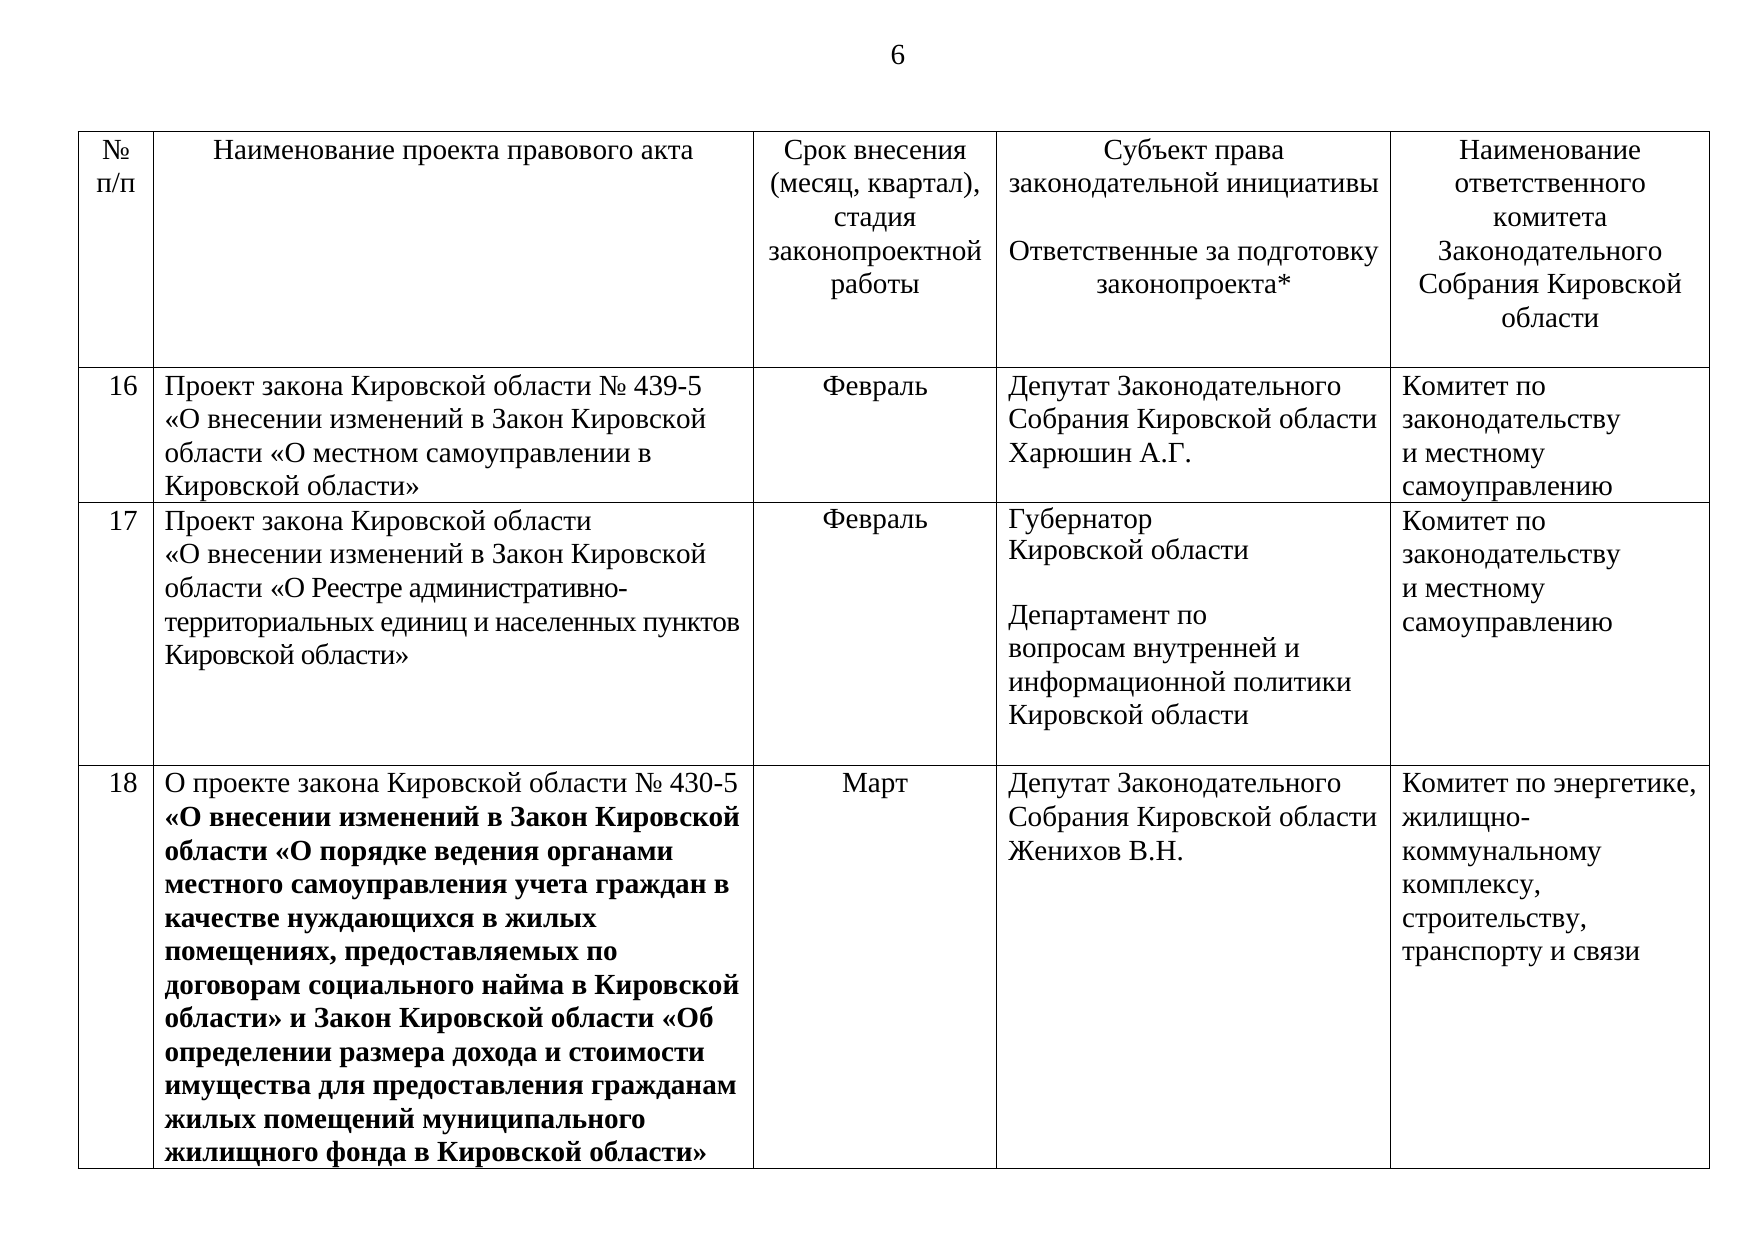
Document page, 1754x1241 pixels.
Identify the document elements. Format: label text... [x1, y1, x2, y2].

table_cell [79, 503, 153, 764]
table_cell [79, 368, 153, 502]
table_cell Март [754, 766, 996, 1168]
table_cell Февраль [754, 503, 996, 764]
table_cell Депутат Законодательного Собрания Кировской области Женихов В.Н. [997, 766, 1390, 1168]
table_header Субъект права законодательной инициативы Ответственные за подготовку законопроекта* [997, 132, 1390, 367]
table_header Наименование проекта правового акта [154, 132, 753, 367]
table_header Наименование ответственного комитета Законодательного Собрания Кировской области [1391, 132, 1709, 367]
table_cell Комитет по энергетике, жилищно-коммунальному комплексу, строительству, транспорту и связи [1391, 766, 1709, 1168]
table_header Срок внесения (месяц, квартал), стадия законопроектной работы [754, 132, 996, 367]
table_cell Проект закона Кировской области № 439-5 «О внесении изменений в Закон Кировской области «О местном самоуправлении в Кировской области» [154, 368, 753, 502]
table_cell Комитет по законодательству и местному самоуправлению [1391, 503, 1709, 764]
table_cell О проекте закона Кировской области № 430-5 «О внесении изменений в Закон Кировской области «О порядке ведения органами местного самоуправления учета граждан в качестве нуждающихся в жилых помещениях, предоставляемых по договорам социального найма в Кировской области» и Закон Кировской области «Об определении размера дохода и стоимости имущества для предоставления гражданам жилых помещений муниципального жилищного фонда в Кировской области» [154, 766, 753, 1168]
table_cell Февраль [754, 368, 996, 502]
table_cell Депутат Законодательного Собрания Кировской области Харюшин А.Г. [997, 368, 1390, 502]
table_cell [79, 766, 153, 1168]
table_cell Губернатор Кировской области Департамент по вопросам внутренней и информационной политики Кировской области [997, 503, 1390, 764]
table_cell Проект закона Кировской области «О внесении изменений в Закон Кировской области «О Реестре административно-территориальных единиц и населенных пунктов Кировской области» [154, 503, 753, 764]
table_header № п/п [79, 132, 153, 367]
table_cell Комитет по законодательству и местному самоуправлению [1391, 368, 1709, 502]
